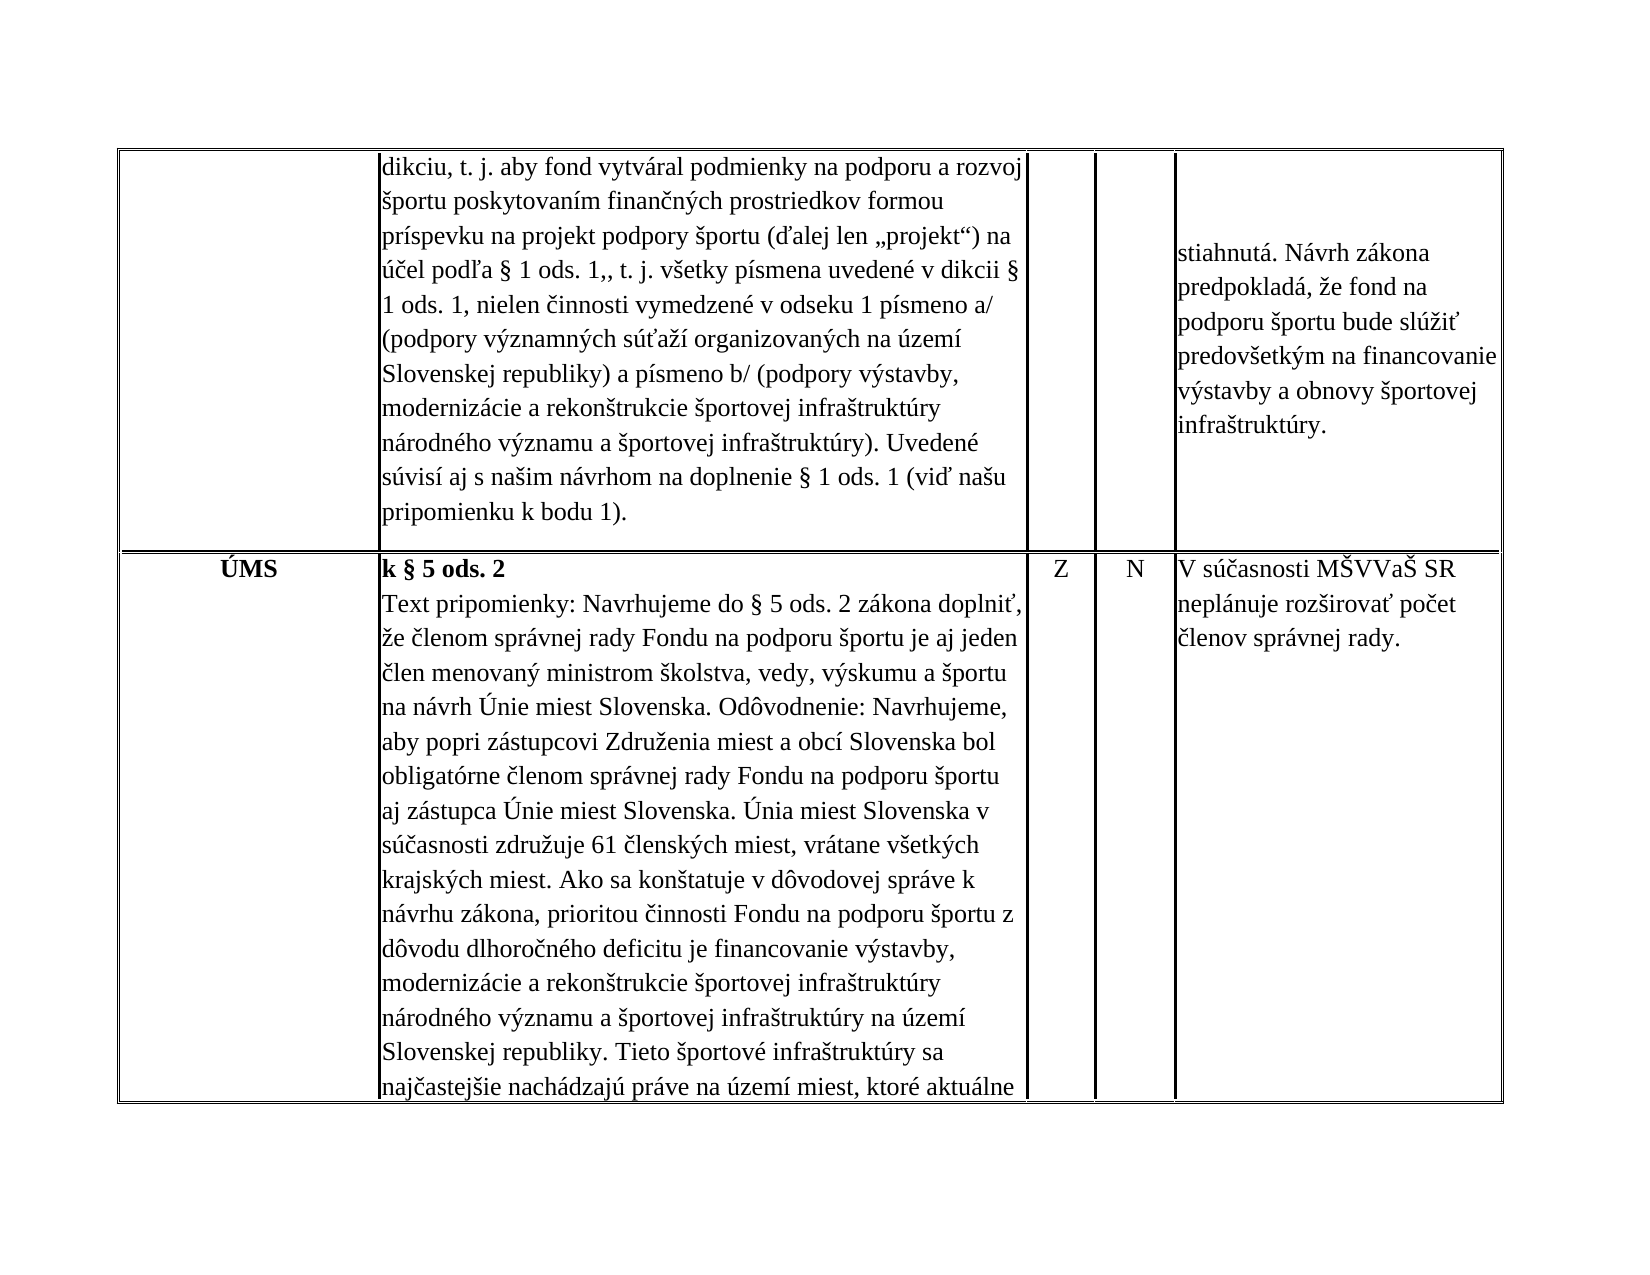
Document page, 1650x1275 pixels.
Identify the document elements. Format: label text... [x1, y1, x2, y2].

table_cell Z [1027, 149, 1095, 550]
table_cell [379, 554, 1027, 1101]
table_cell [379, 149, 1027, 550]
table_cell [1095, 149, 1175, 550]
table_cell SPV [120, 151, 379, 550]
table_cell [1175, 550, 1501, 1101]
table_cell ÚMS [120, 550, 379, 1101]
table_cell N [1095, 554, 1175, 1101]
table_cell Z [1027, 554, 1095, 1101]
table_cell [1175, 151, 1501, 550]
